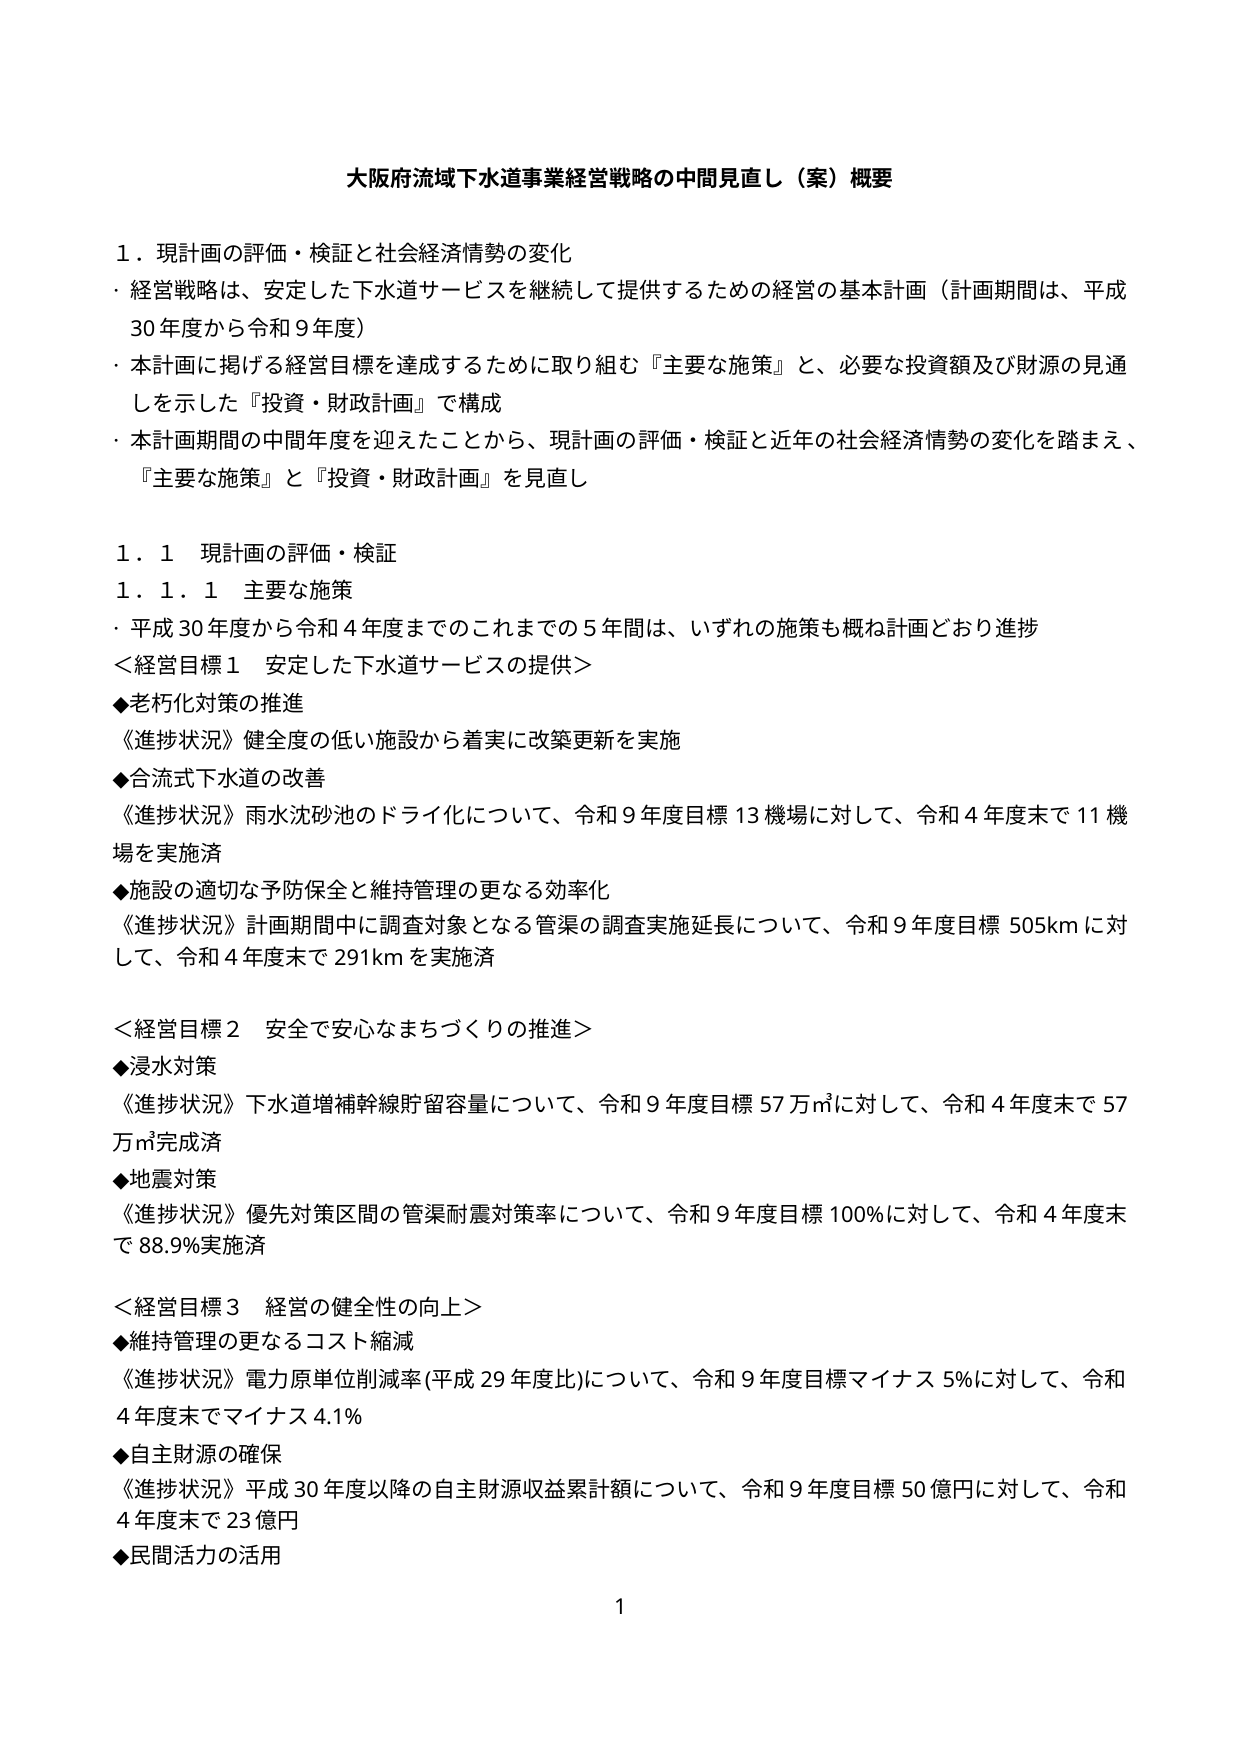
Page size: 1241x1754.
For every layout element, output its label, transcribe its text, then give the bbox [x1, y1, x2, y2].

text 《進捗状況》健全度の低い施設から着実に改築更新を実施 [112, 721, 1128, 758]
list 経営戦略は、安定した下水道サービスを継続して提供するための経営の基本計画（計画期間は、平成30年度から令和９年度） [112, 271, 1128, 346]
text １．現計画の評価・検証と社会経済情勢の変化 [112, 233, 1128, 271]
text ◆維持管理の更なるコスト縮減 [112, 1322, 1128, 1359]
text ◆老朽化対策の推進 [112, 683, 1128, 721]
list 本計画期間の中間年度を迎えたことから、現計画の評価・検証と近年の社会経済情勢の変化を踏まえ、『主要な施策』と『投資・財政計画』を見直し [112, 421, 1128, 496]
text １．１．１ 主要な施策 [112, 571, 1128, 608]
text 《進捗状況》計画期間中に調査対象となる管渠の調査実施延長について、令和９年度目標505kmに対して、令和４年度末で291kmを実施済 [112, 908, 1128, 972]
text ◆地震対策 [112, 1159, 1128, 1197]
text ◆施設の適切な予防保全と維持管理の更なる効率化 [112, 871, 1128, 908]
text ＜経営目標２ 安全で安心なまちづくりの推進＞ [112, 1009, 1128, 1047]
text 《進捗状況》平成30年度以降の自主財源収益累計額について、令和９年度目標50億円に対して、令和４年度末で23億円 [112, 1472, 1128, 1535]
text 大阪府流域下水道事業経営戦略の中間見直し（案）概要 [112, 158, 1128, 196]
text ◆合流式下水道の改善 [112, 758, 1128, 796]
text 《進捗状況》優先対策区間の管渠耐震対策率について、令和９年度目標100%に対して、令和４年度末で88.9%実施済 [112, 1197, 1128, 1260]
text ◆浸水対策 [112, 1047, 1128, 1084]
text ◆民間活力の活用 [112, 1535, 1128, 1573]
text １．１ 現計画の評価・検証 [112, 533, 1128, 571]
list 本計画に掲げる経営目標を達成するために取り組む『主要な施策』と、必要な投資額及び財源の見通しを示した『投資・財政計画』で構成 [112, 346, 1128, 421]
text ◆自主財源の確保 [112, 1434, 1128, 1472]
text ＜経営目標１ 安定した下水道サービスの提供＞ [112, 646, 1128, 683]
text ＜経営目標３ 経営の健全性の向上＞ [112, 1290, 1128, 1322]
list 平成30年度から令和４年度までのこれまでの５年間は、いずれの施策も概ね計画どおり進捗 [112, 608, 1128, 646]
text 《進捗状況》電力原単位削減率(平成29年度比)について、令和９年度目標マイナス5%に対して、令和４年度末でマイナス4.1% [112, 1359, 1128, 1434]
text 《進捗状況》雨水沈砂池のドライ化について、令和９年度目標13機場に対して、令和４年度末で11機場を実施済 [112, 796, 1128, 871]
text 《進捗状況》下水道増補幹線貯留容量について、令和９年度目標57万㎥に対して、令和４年度末で57万㎥完成済 [112, 1084, 1128, 1159]
